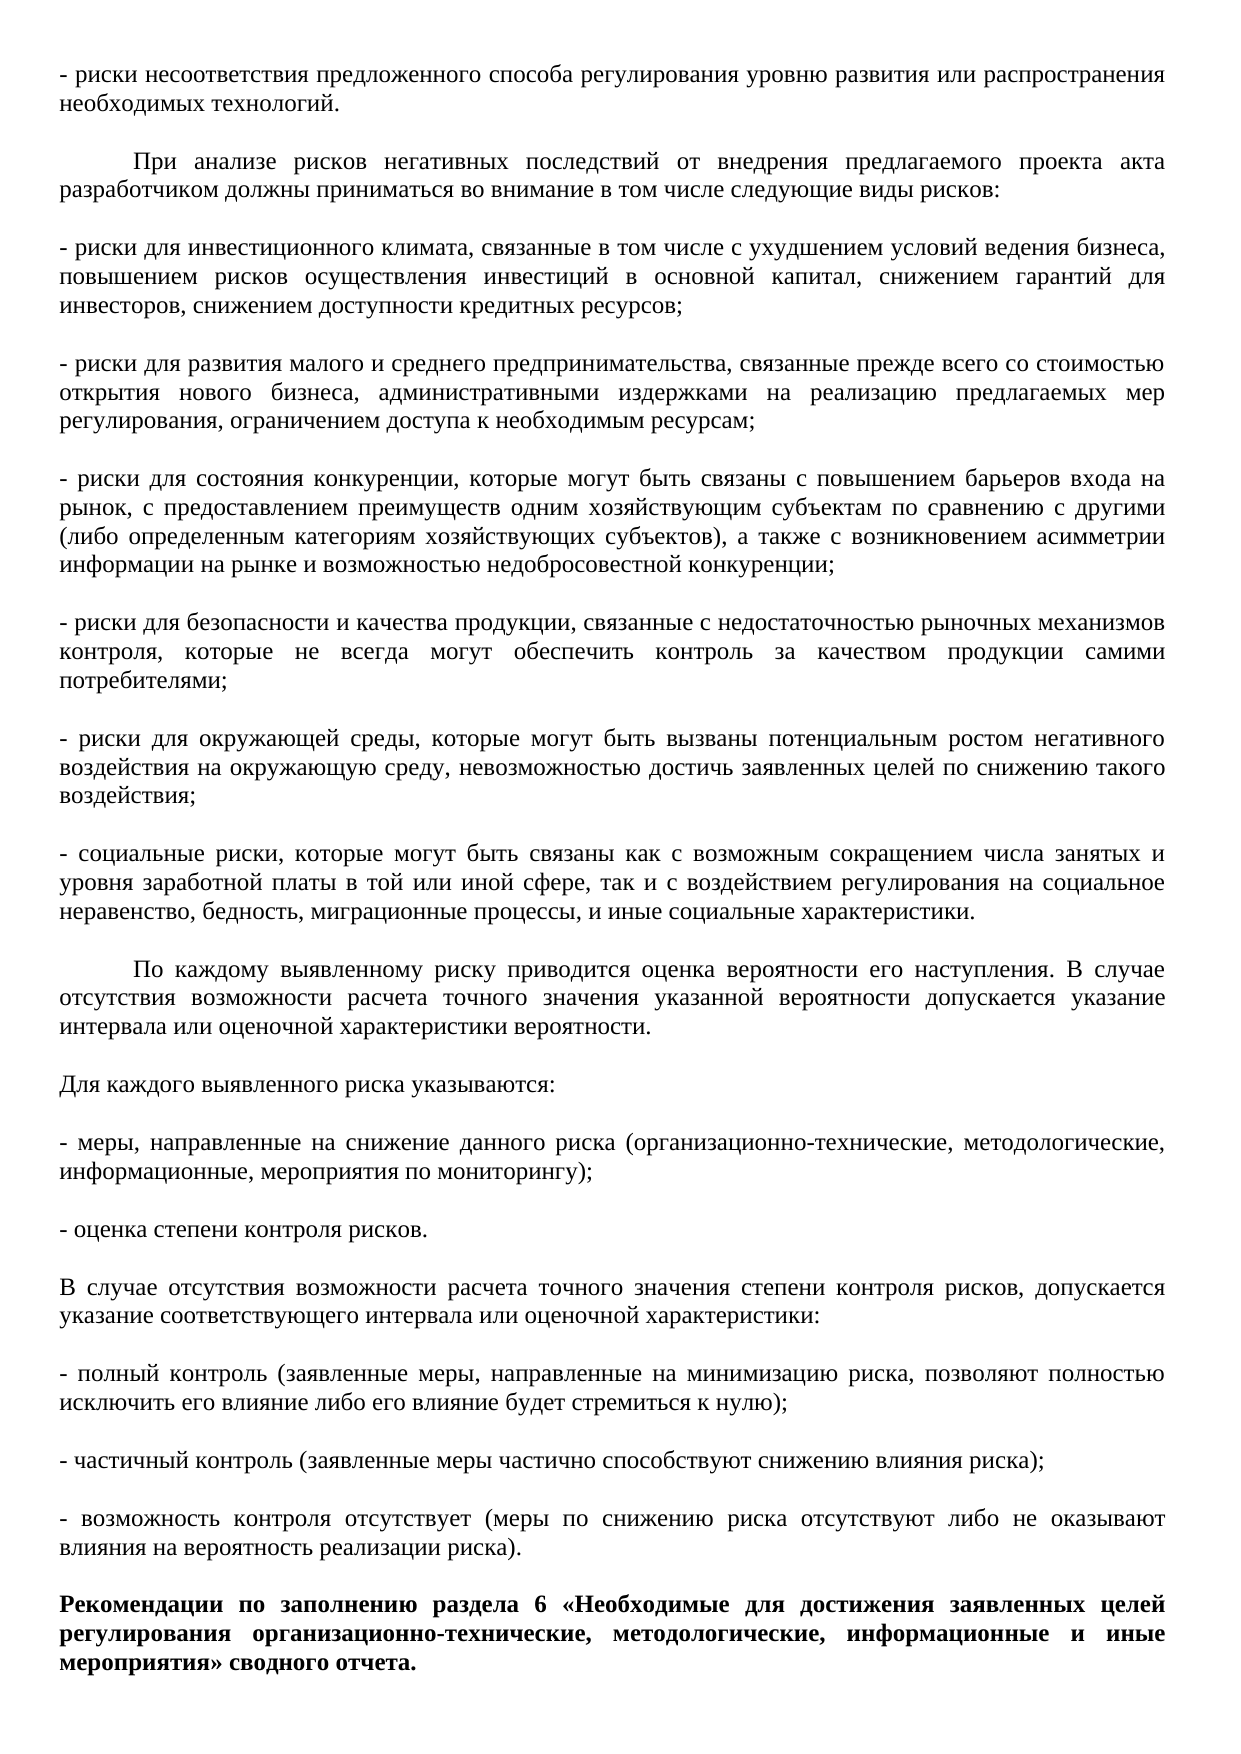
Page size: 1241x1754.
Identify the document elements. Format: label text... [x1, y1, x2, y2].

text При анализе рисков негативных последствий от внедрения предлагаемого проекта акта разработчиком должны приниматься во внимание в том числе следующие виды рисков: [59, 146, 1166, 203]
text - возможность контроля отсутствует (меры по снижению риска отсутствуют либо не оказывают влияния на вероятность реализации риска). [59, 1503, 1166, 1560]
text В случае отсутствия возможности расчета точного значения степени контроля рисков, допускается указание соответствующего интервала или оценочной характеристики: [59, 1272, 1166, 1329]
text - полный контроль (заявленные меры, направленные на минимизацию риска, позволяют полностью исключить его влияние либо его влияние будет стремиться к нулю); [59, 1358, 1166, 1416]
text - оценка степени контроля рисков. [59, 1214, 1166, 1242]
text - меры, направленные на снижение данного риска (организационно-технические, методологические, информационные, мероприятия по мониторингу); [59, 1127, 1166, 1184]
text - риски для состояния конкуренции, которые могут быть связаны с повышением барьеров входа на рынок, с предоставлением преимуществ одним хозяйствующим субъектам по сравнению с другими (либо определенным категориям хозяйствующих субъектов), а также с возникновением асимметрии информации на рынке и возможностью недобросовестной конкуренции; [59, 463, 1166, 578]
text - риски для безопасности и качества продукции, связанные с недостаточностью рыночных механизмов контроля, которые не всегда могут обеспечить контроль за качеством продукции самими потребителями; [59, 607, 1166, 694]
text - риски для инвестиционного климата, связанные в том числе с ухудшением условий ведения бизнеса, повышением рисков осуществления инвестиций в основной капитал, снижением гарантий для инвесторов, снижением доступности кредитных ресурсов; [59, 232, 1166, 319]
text Для каждого выявленного риска указываются: [59, 1069, 1166, 1098]
text - частичный контроль (заявленные меры частично способствуют снижению влияния риска); [59, 1445, 1166, 1474]
text Рекомендации по заполнению раздела 6 «Необходимые для достижения заявленных целей регулирования организационно-технические, методологические, информационные и иные мероприятия» сводного отчета. [59, 1589, 1166, 1676]
text - риски несоответствия предложенного способа регулирования уровню развития или распространения необходимых технологий. [59, 59, 1166, 117]
text По каждому выявленному риску приводится оценка вероятности его наступления. В случае отсутствия возможности расчета точного значения указанной вероятности допускается указание интервала или оценочной характеристики вероятности. [59, 954, 1166, 1040]
text - риски для окружающей среды, которые могут быть вызваны потенциальным ростом негативного воздействия на окружающую среду, невозможностью достичь заявленных целей по снижению такого воздействия; [59, 723, 1166, 809]
text - риски для развития малого и среднего предпринимательства, связанные прежде всего со стоимостью открытия нового бизнеса, административными издержками на реализацию предлагаемых мер регулирования, ограничением доступа к необходимым ресурсам; [59, 348, 1166, 434]
text - социальные риски, которые могут быть связаны как с возможным сокращением числа занятых и уровня заработной платы в той или иной сфере, так и с воздействием регулирования на социальное неравенство, бедность, миграционные процессы, и иные социальные характеристики. [59, 838, 1166, 924]
